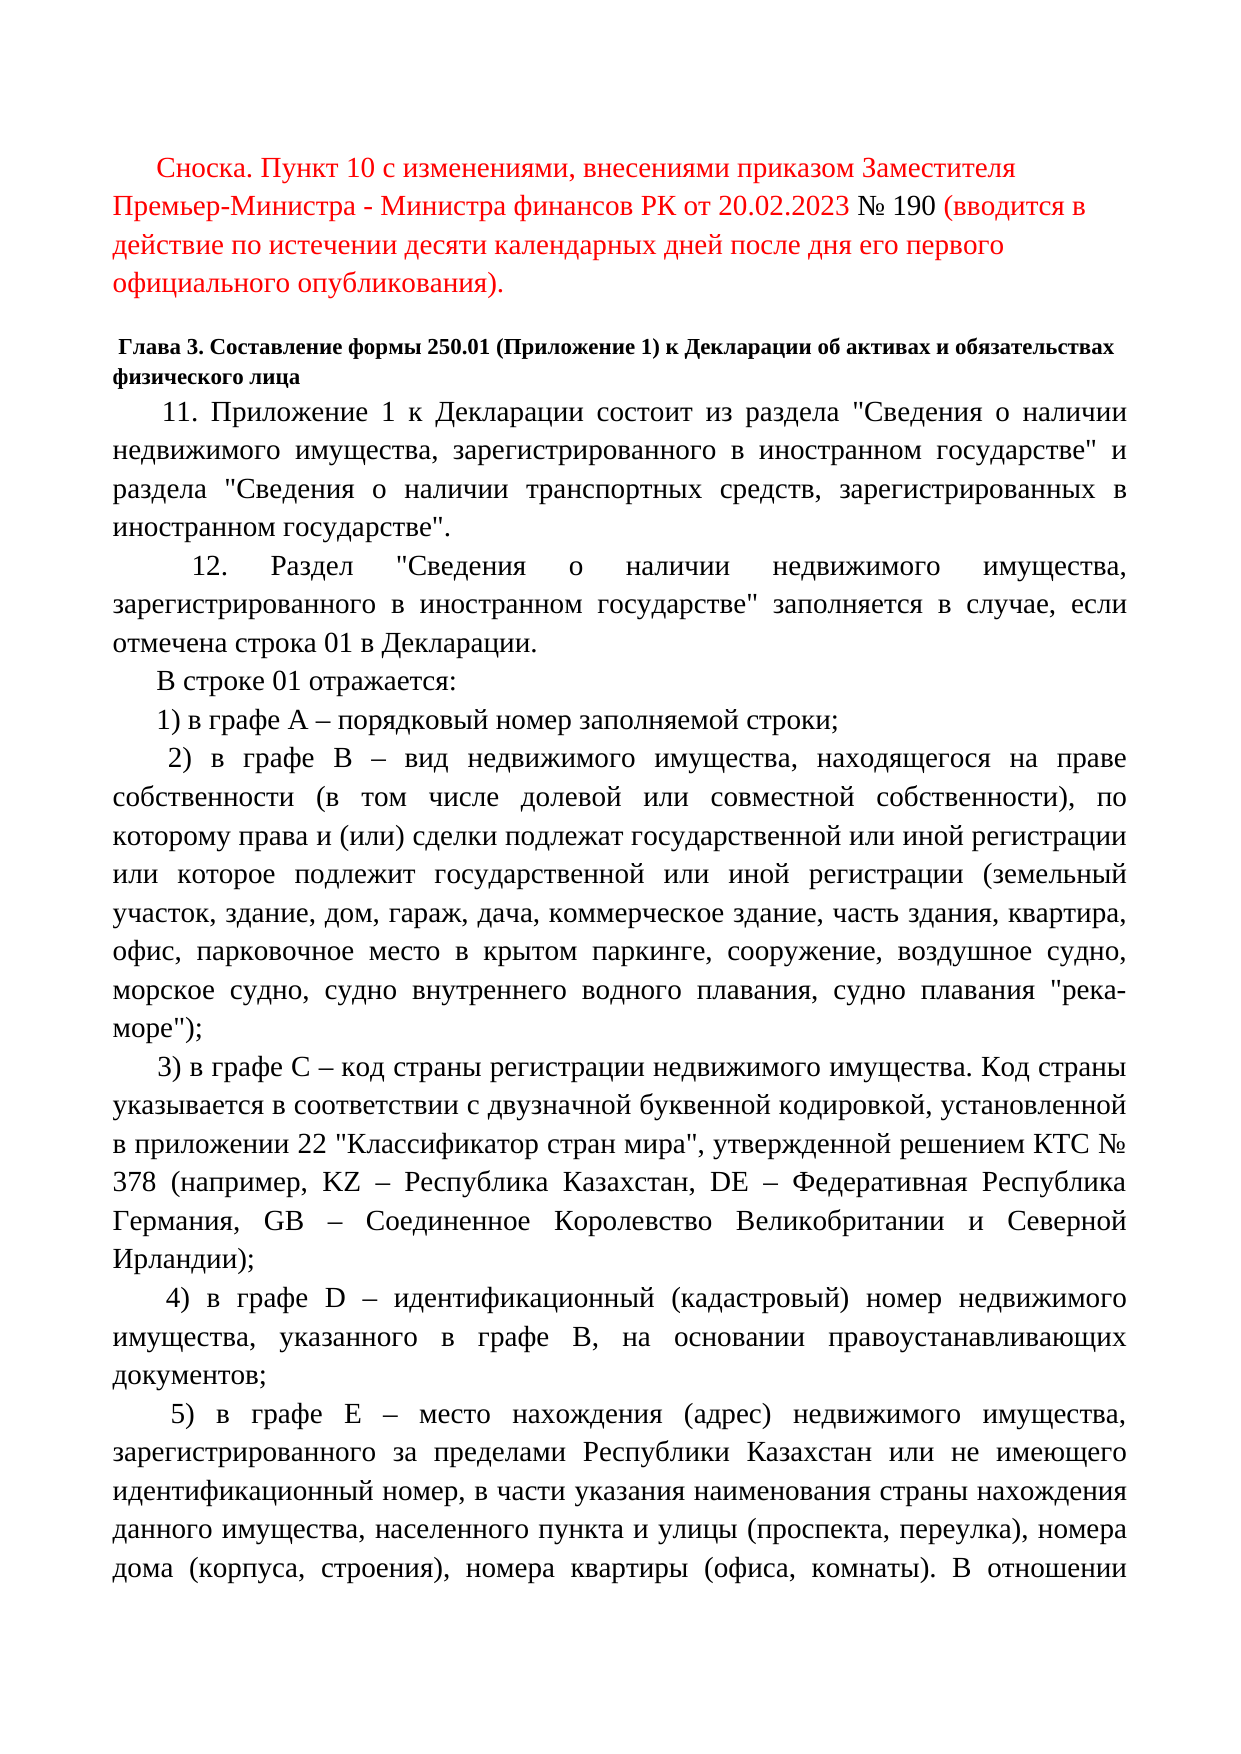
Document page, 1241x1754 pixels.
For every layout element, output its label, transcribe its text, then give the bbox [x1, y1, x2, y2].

text 11. Приложение 1 к Декларации состоит из раздела "Сведения о наличии недвижимого имущества, зарегистрированного в иностранном государстве" и раздела "Сведения о наличии транспортных средств, зарегистрированных в иностранном государстве". [112, 394, 1128, 543]
text В строке 01 отражается: [112, 663, 1128, 697]
text 1) в графе А – порядковый номер заполняемой строки; [112, 702, 1128, 736]
text 12. Раздел "Сведения о наличии недвижимого имущества, зарегистрированного в иностранном государстве" заполняется в случае, если отмечена строка 01 в Декларации. [112, 548, 1128, 658]
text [112, 1396, 1128, 1583]
text 2) в графе В – вид недвижимого имущества, находящегося на праве собственности (в том числе долевой или совместной собственности), по которому права и (или) сделки подлежат государственной или иной регистрации или которое подлежит государственной или иной регистрации (земельный участок, здание, дом, гараж, дача, коммерческое здание, часть здания, квартира, офис, парковочное место в крытом паркинге, сооружение, воздушное судно, морское судно, судно внутреннего водного плавания, судно плавания "река-море"); [112, 741, 1128, 1044]
text Глава 3. Составление формы 250.01 (Приложение 1) к Декларации об активах и обязательствах физического лица [112, 333, 1128, 390]
text 4) в графе D – идентификационный (кадастровый) номер недвижимого имущества, указанного в графе В, на основании правоустанавливающих документов; [112, 1280, 1128, 1391]
text 3) в графе С – код страны регистрации недвижимого имущества. Код страны указывается в соответствии с двузначной буквенной кодировкой, установленной в приложении 22 "Классификатор стран мира", утвержденной решением КТС № 378 (например, KZ – Республика Казахстан, DE – Федеративная Республика Германия, GB – Соединенное Королевство Великобритании и Северной Ирландии); [112, 1049, 1128, 1275]
text Сноска. Пункт 10 с изменениями, внесениями приказом Заместителя Премьер-Министра - Министра финансов РК от 20.02.2023 № 190 (вводится в действие по истечении десяти календарных дней после дня его первого официального опубликования). [112, 150, 1128, 329]
